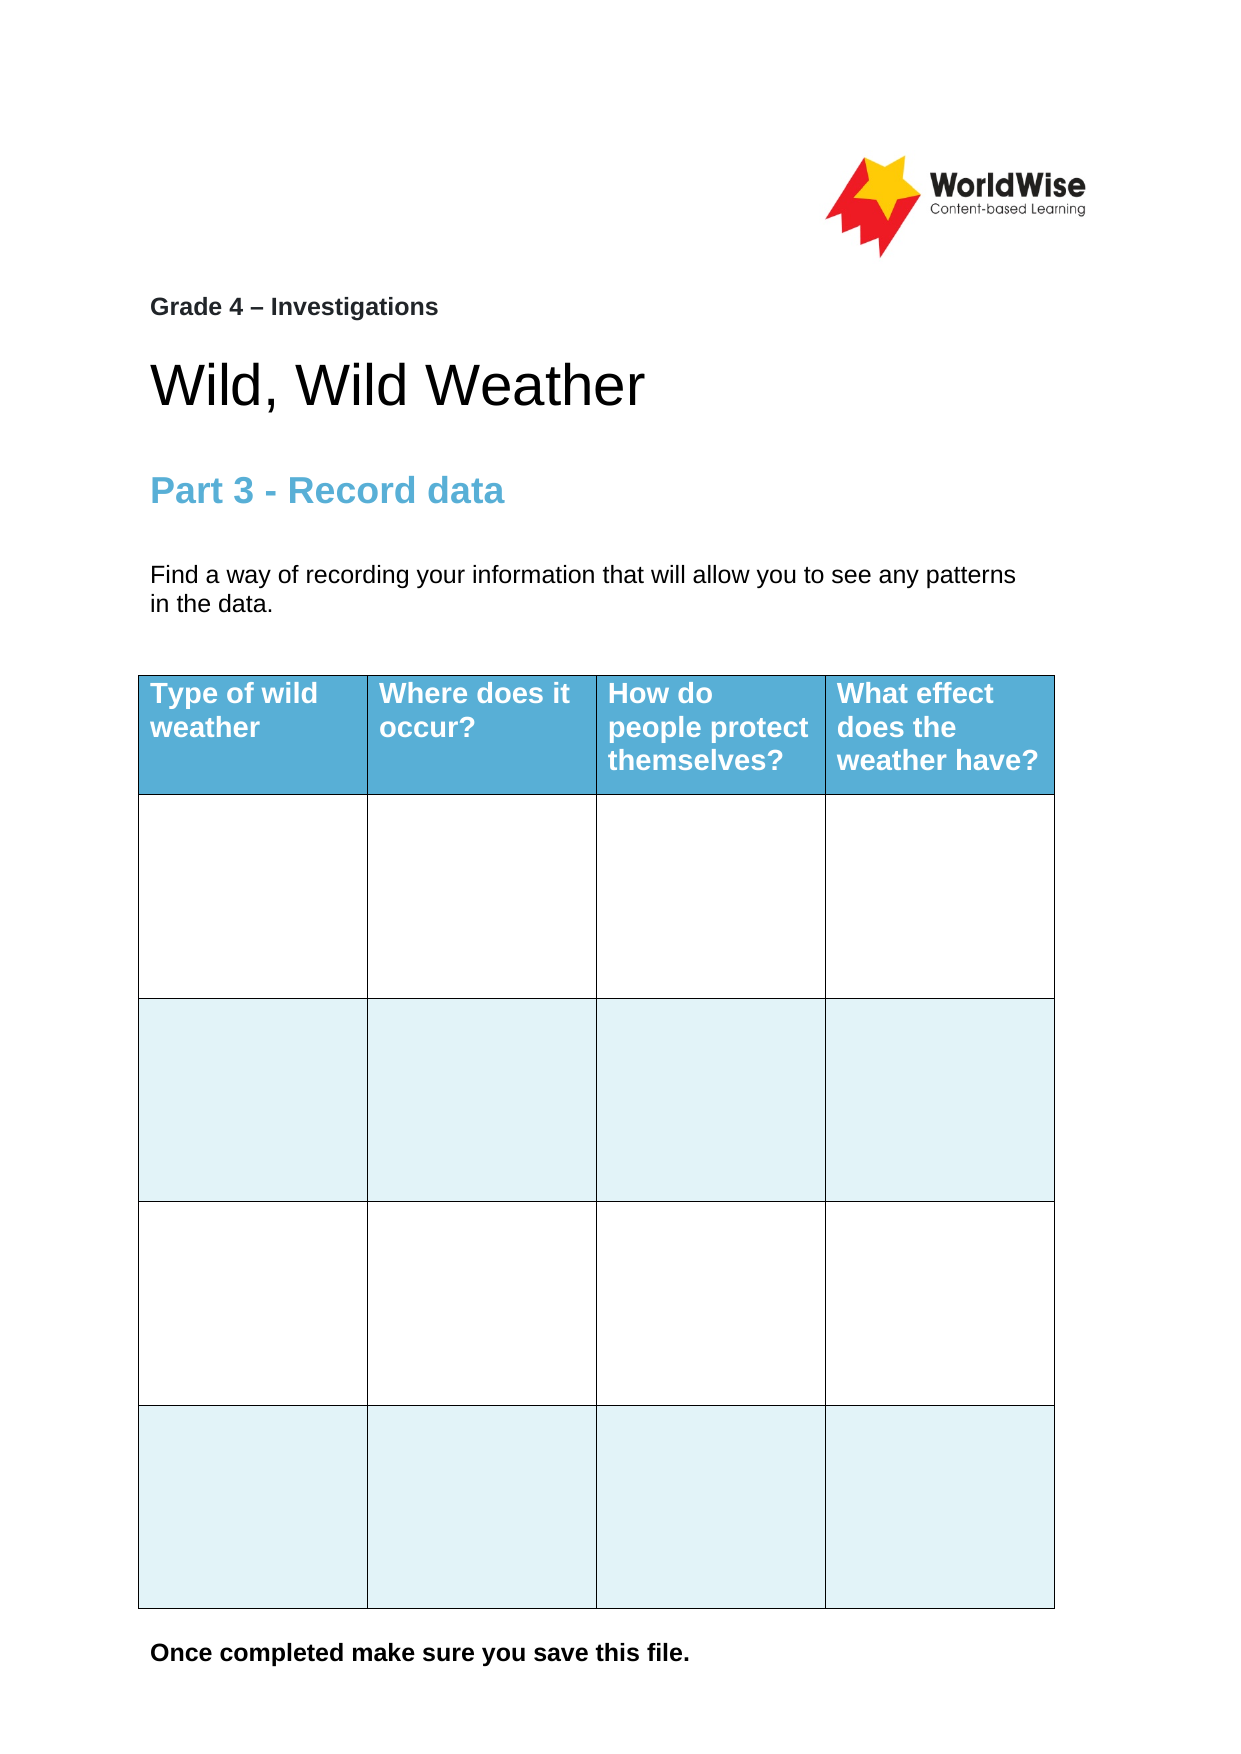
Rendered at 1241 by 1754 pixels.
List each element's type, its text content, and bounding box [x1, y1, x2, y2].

title Wild, Wild Weather [150, 350, 1061, 417]
table_cell [826, 1406, 1054, 1608]
table_cell [368, 795, 596, 998]
table_cell [597, 999, 825, 1201]
text Once completed make sure you save this file. [150, 1638, 1090, 1667]
table_header Where does it occur? [368, 676, 596, 794]
table_cell [139, 1202, 367, 1405]
table_header What effect does the weather have? [826, 676, 1054, 794]
text Part 3 - Record data [150, 468, 1061, 511]
table_cell [368, 999, 596, 1201]
table_header How do people protect themselves? [597, 676, 825, 794]
picture [819, 150, 1091, 264]
table_cell [597, 795, 825, 998]
table_cell [826, 1202, 1054, 1405]
table_header Type of wild weather [139, 676, 367, 794]
table_cell [368, 1202, 596, 1405]
text Find a way of recording your information that will allow you to see any patterns in the data. [150, 531, 1090, 618]
table_cell [597, 1202, 825, 1405]
table_cell [139, 795, 367, 998]
table_cell [826, 999, 1054, 1201]
table_cell [139, 1406, 367, 1608]
table_cell [826, 795, 1054, 998]
text Grade 4 – Investigations [150, 292, 1090, 321]
table_cell [139, 999, 367, 1201]
table_cell [597, 1406, 825, 1608]
table_cell [368, 1406, 596, 1608]
